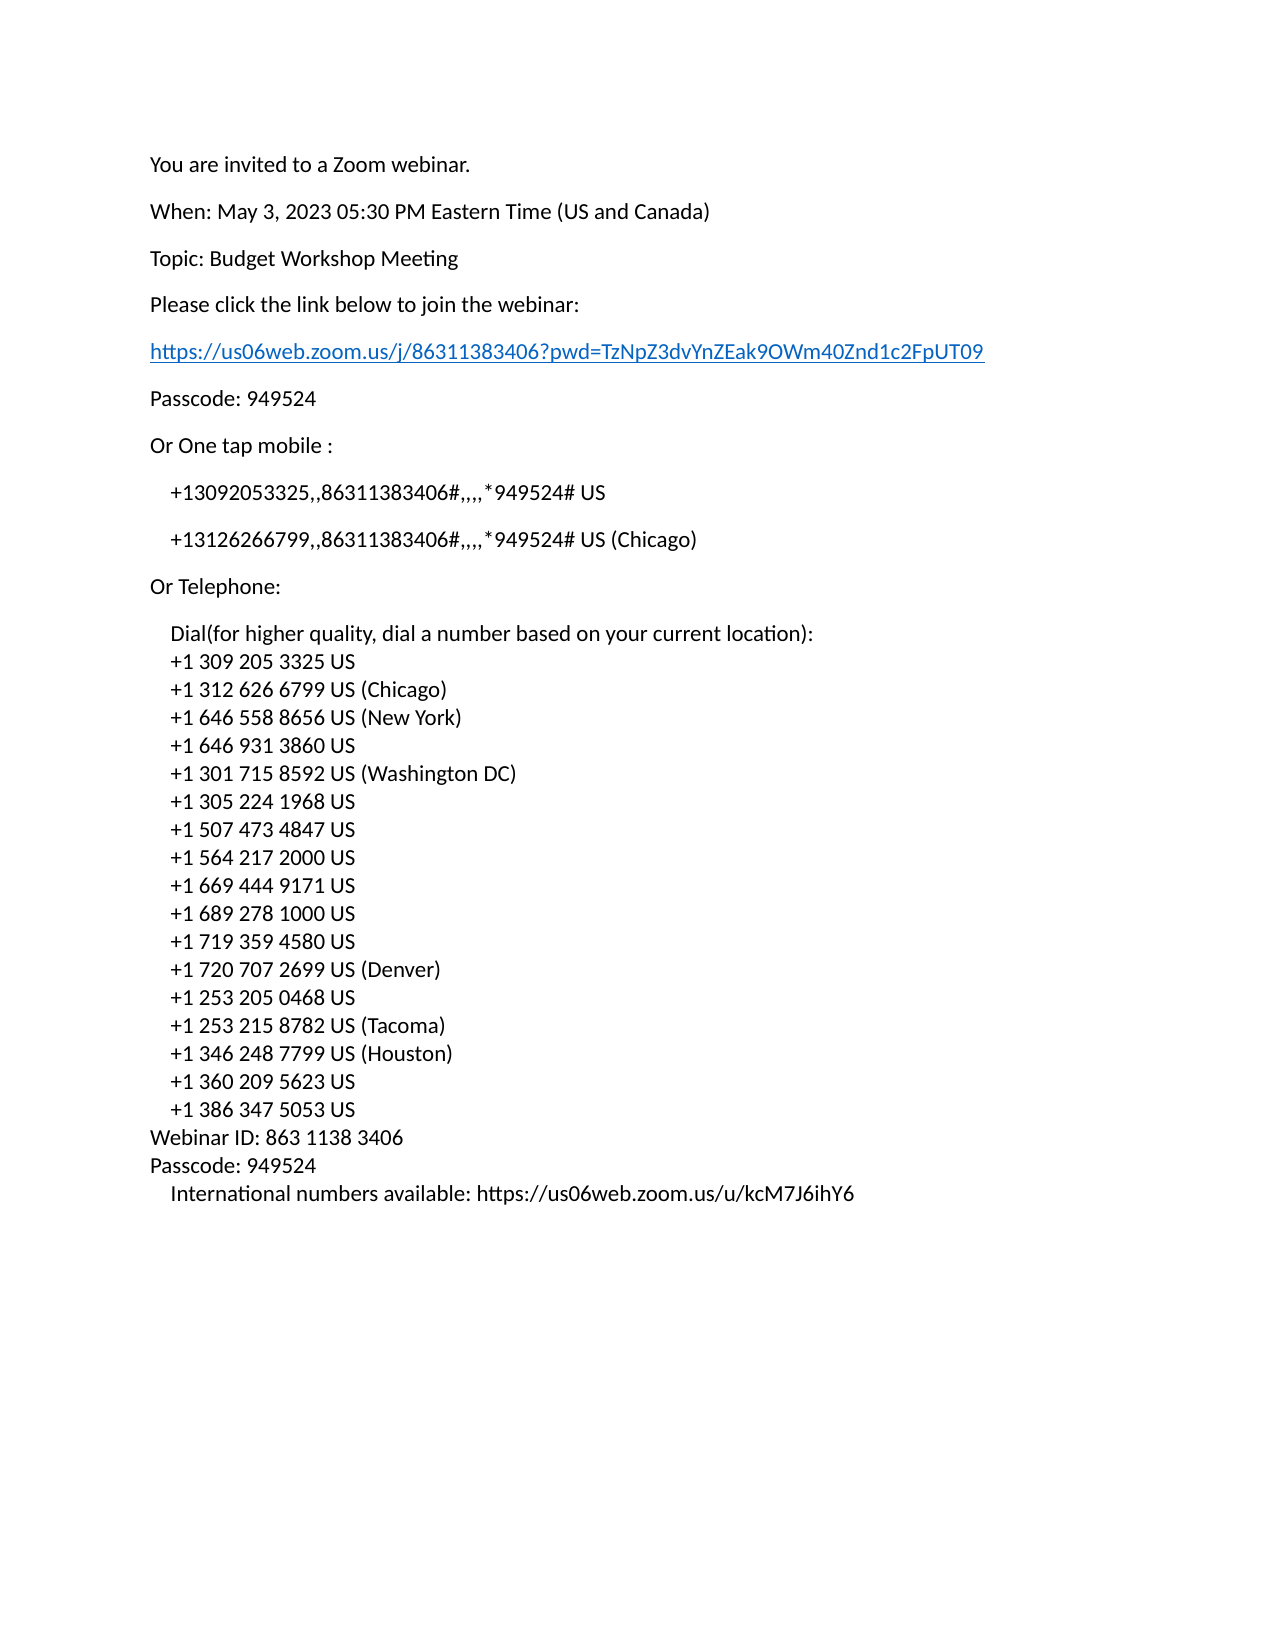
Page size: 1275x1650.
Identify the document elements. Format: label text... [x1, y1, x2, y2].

text +1 360 209 5623 US [150, 1067, 1125, 1095]
text Please click the link below to join the webinar: [150, 291, 1125, 319]
text Or Telephone: [150, 572, 1125, 600]
text +13092053325,,86311383406#,,,,*949524# US [150, 478, 1125, 506]
text Passcode: 949524 [150, 1151, 1125, 1179]
text When: May 3, 2023 05:30 PM Eastern Time (US and Canada) [150, 197, 1125, 225]
text +1 386 347 5053 US [150, 1095, 1125, 1123]
text +1 719 359 4580 US [150, 927, 1125, 955]
text +1 253 215 8782 US (Tacoma) [150, 1011, 1125, 1039]
text +1 646 931 3860 US [150, 731, 1125, 759]
text Dial(for higher quality, dial a number based on your current location): [150, 619, 1125, 647]
text +1 309 205 3325 US [150, 647, 1125, 675]
text Passcode: 949524 [150, 384, 1125, 412]
text +1 301 715 8592 US (Washington DC) [150, 759, 1125, 787]
text +1 507 473 4847 US [150, 815, 1125, 843]
text International numbers available: https://us06web.zoom.us/u/kcM7J6ihY6 [150, 1179, 1125, 1207]
text +1 646 558 8656 US (New York) [150, 703, 1125, 731]
text Webinar ID: 863 1138 3406 [150, 1123, 1125, 1151]
text +1 312 626 6799 US (Chicago) [150, 675, 1125, 703]
text +1 305 224 1968 US [150, 787, 1125, 815]
text +1 720 707 2699 US (Denver) [150, 955, 1125, 983]
text Or One tap mobile : [150, 431, 1125, 459]
text Topic: Budget Workshop Meeting [150, 244, 1125, 272]
text +1 689 278 1000 US [150, 899, 1125, 927]
text +1 253 205 0468 US [150, 983, 1125, 1011]
text +13126266799,,86311383406#,,,,*949524# US (Chicago) [150, 525, 1125, 553]
text +1 669 444 9171 US [150, 871, 1125, 899]
text +1 564 217 2000 US [150, 843, 1125, 871]
text +1 346 248 7799 US (Houston) [150, 1039, 1125, 1067]
text You are invited to a Zoom webinar. [150, 150, 1125, 178]
text https://us06web.zoom.us/j/86311383406?pwd=TzNpZ3dvYnZEak9OWm40Znd1c2FpUT09 [150, 337, 1125, 366]
